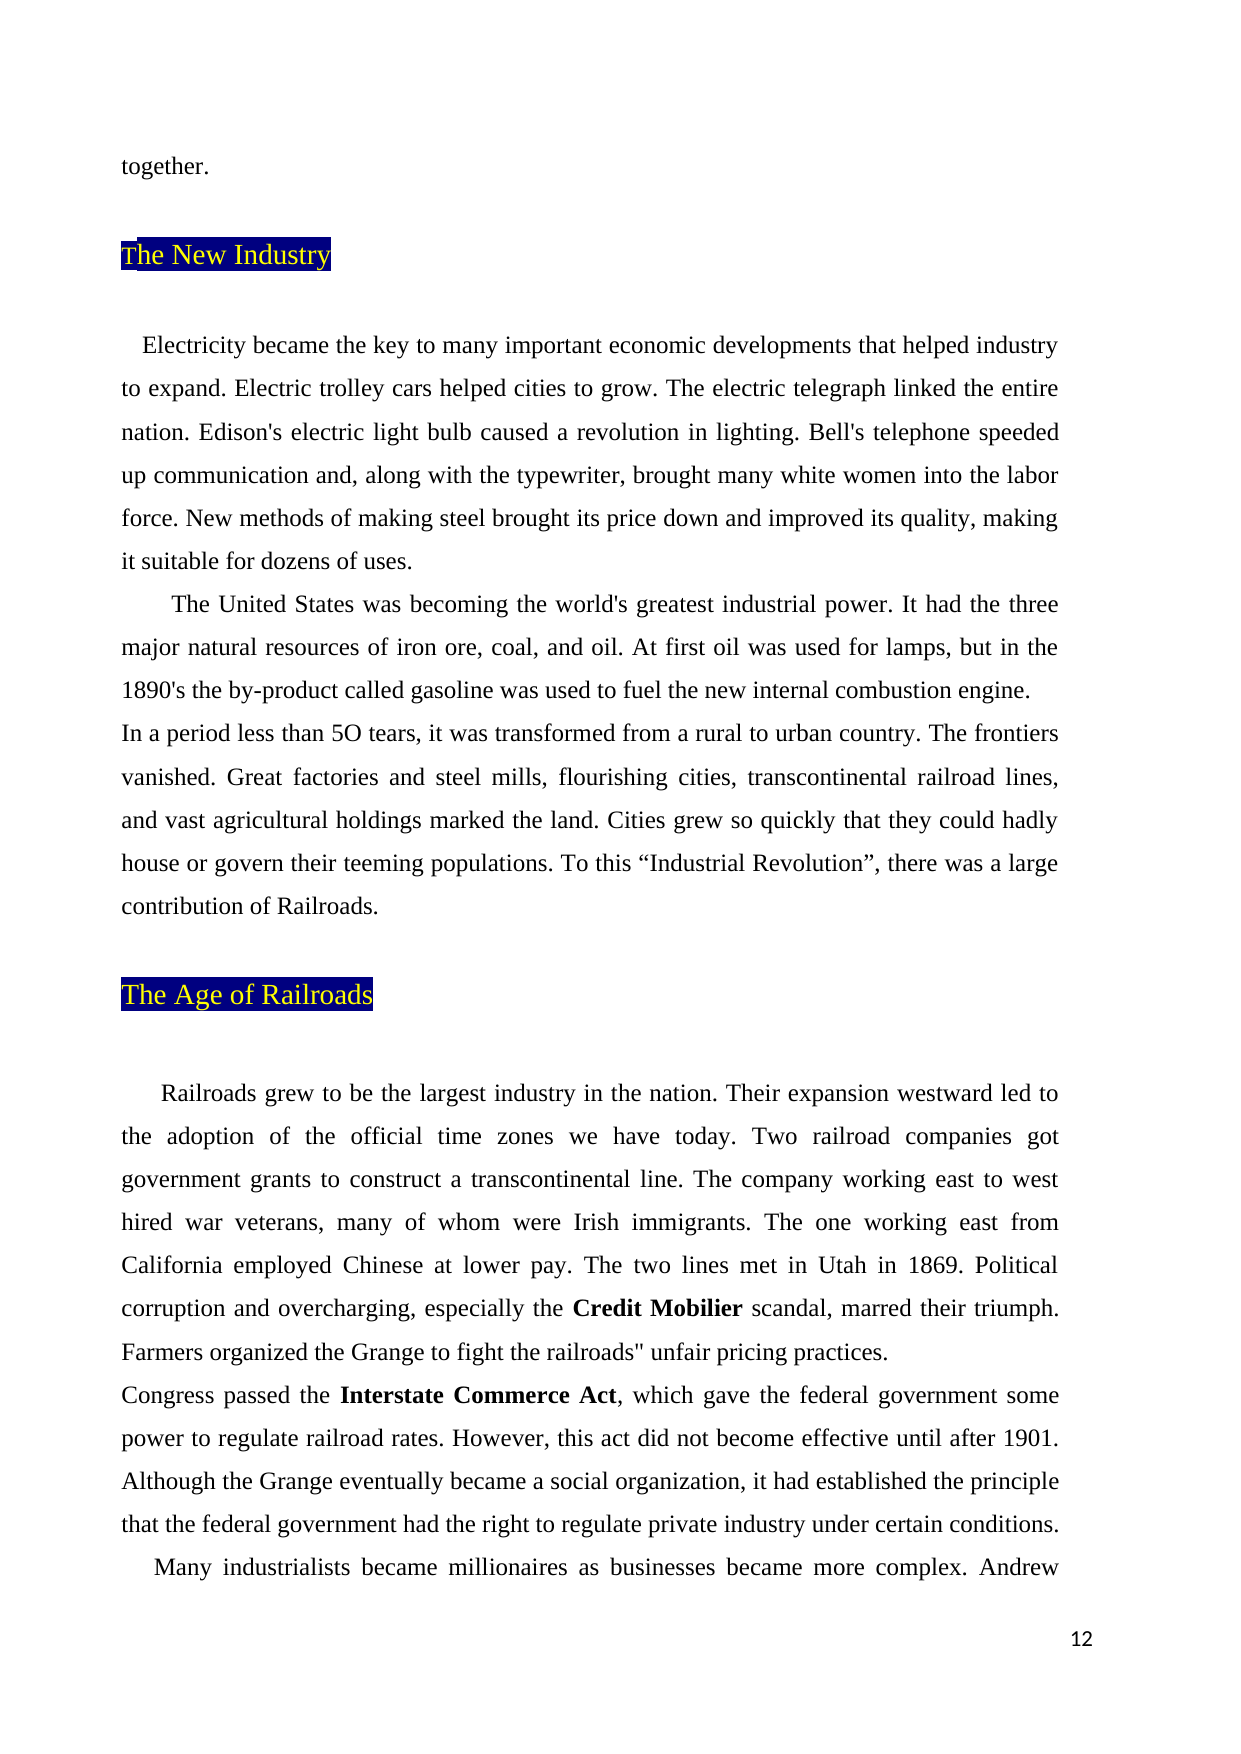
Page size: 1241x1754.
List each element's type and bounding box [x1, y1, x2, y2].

table_header [118, 148, 1063, 1584]
